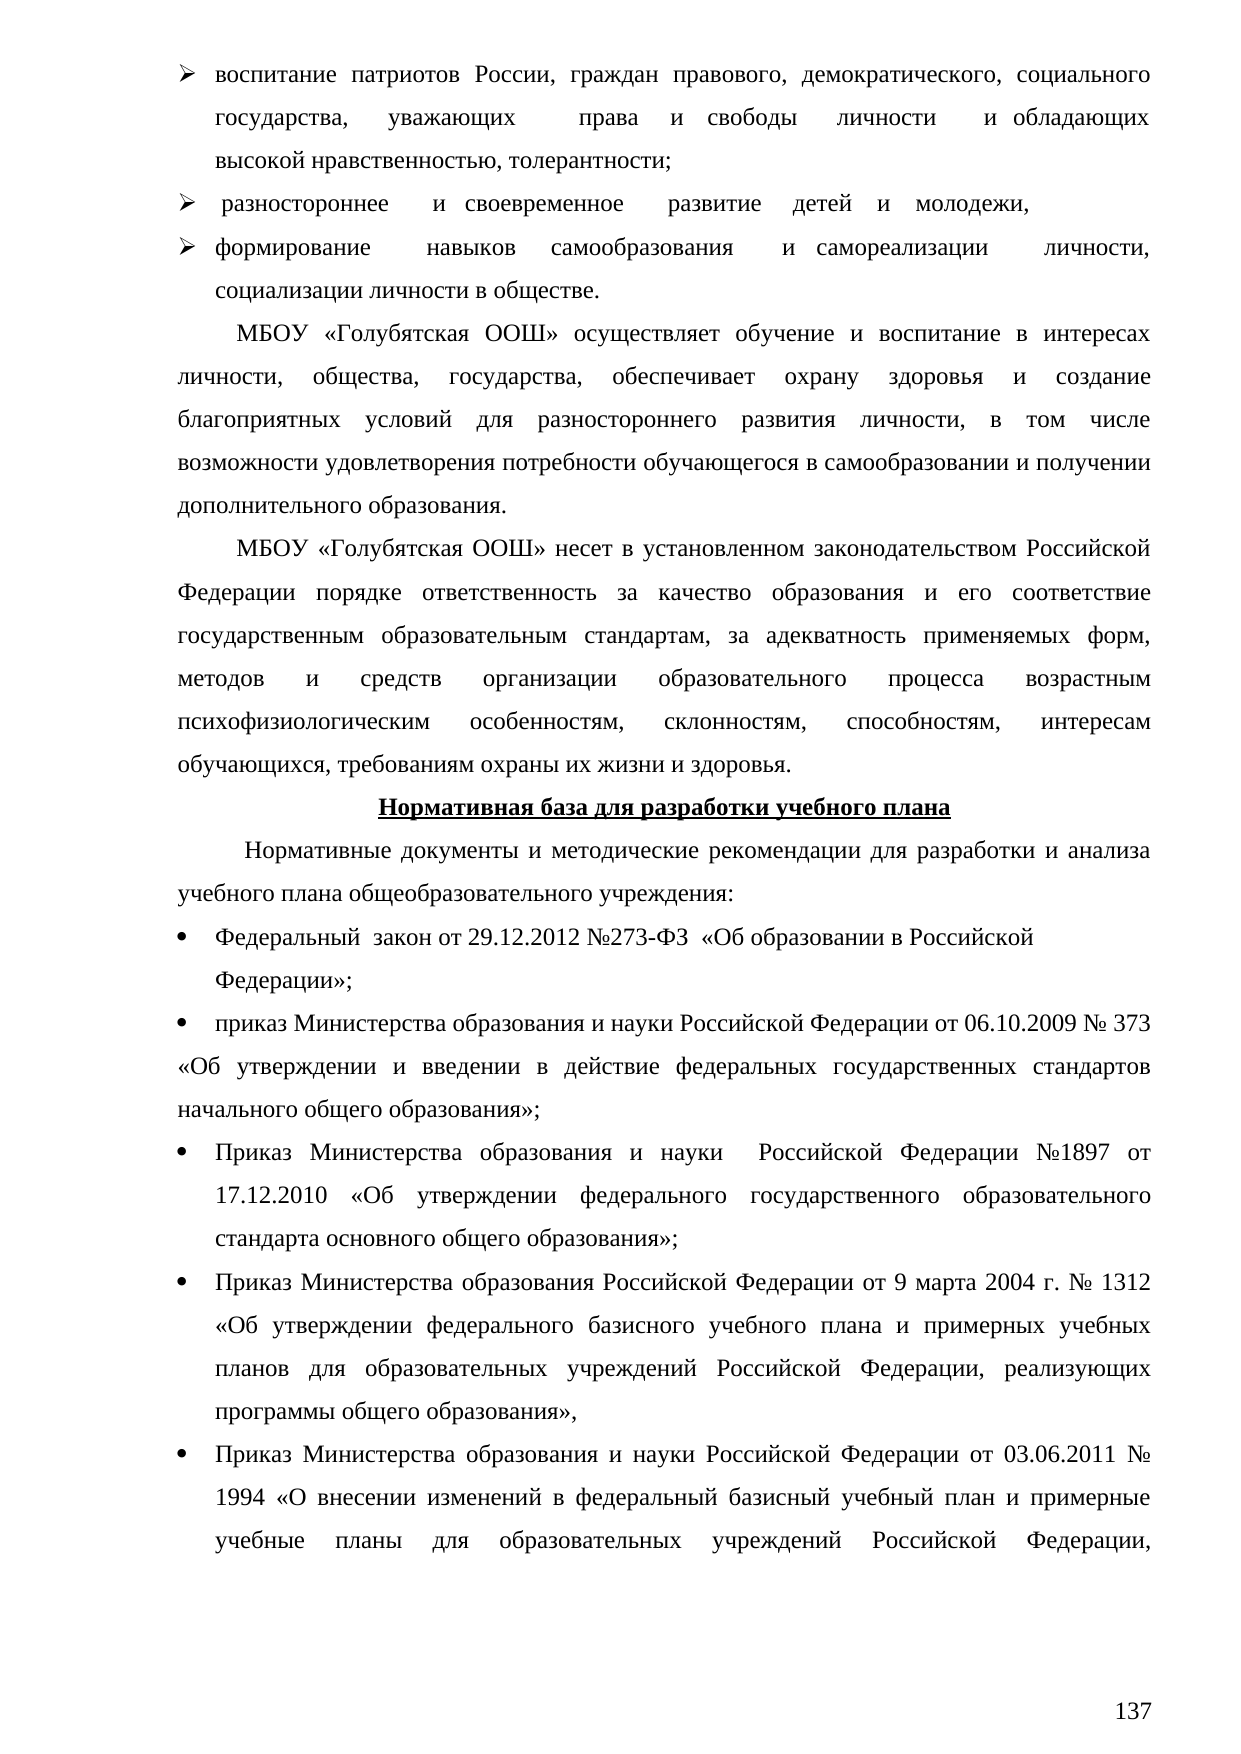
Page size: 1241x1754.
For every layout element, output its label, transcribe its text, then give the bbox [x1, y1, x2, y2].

list разностороннее и своевременное развитие детей и молодежи, [177, 188, 1152, 217]
list формирование навыков самообразования и самореализации личности, социализации личности в обществе. [177, 232, 1152, 303]
text МБОУ «Голубятская ООШ» осуществляет обучение и воспитание в интересах личности, общества, государства, обеспечивает охрану здоровья и создание благоприятных условий для разностороннего развития личности, в том числе возможности удовлетворения потребности обучающегося в самообразовании и получении дополнительного образования. [177, 318, 1152, 519]
text МБОУ «Голубятская ООШ» несет в установленном законодательством Российской Федерации порядке ответственность за качество образования и его соответствие государственным образовательным стандартам, за адекватность применяемых форм, методов и средств организации образовательного процесса возрастным психофизиологическим особенностям, склонностям, способностям, интересам обучающихся, требованиям охраны их жизни и здоровья. [177, 533, 1152, 778]
list приказ Министерства образования и науки Российской Федерации от 06.10.2009 № 373 [177, 1008, 1152, 1037]
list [177, 1439, 1152, 1554]
list воспитание патриотов России, граждан правового, демократического, социального государства, уважающих права и свободы личности и обладающих высокой нравственностью, толерантности; [177, 59, 1152, 174]
text Нормативные документы и методические рекомендации для разработки и анализа учебного плана общеобразовательного учреждения: [177, 835, 1152, 907]
text Нормативная база для разработки учебного плана [177, 792, 1152, 821]
list Приказ Министерства образования и науки Российской Федерации №1897 от 17.12.2010 «Об утверждении федерального государственного образовательного стандарта основного общего образования»; [177, 1137, 1152, 1252]
text «Об утверждении и введении в действие федеральных государственных стандартов начального общего образования»; [177, 1051, 1152, 1123]
list Приказ Министерства образования Российской Федерации от 9 марта . № 1312 «Об утверждении федерального базисного учебного плана и примерных учебных планов для образовательных учреждений Российской Федерации, реализующих программы общего образования», [177, 1267, 1152, 1425]
list Федеральный закон от 29.12.2012 №273-ФЗ «Об образовании в Российской Федерации»; [177, 922, 1152, 993]
